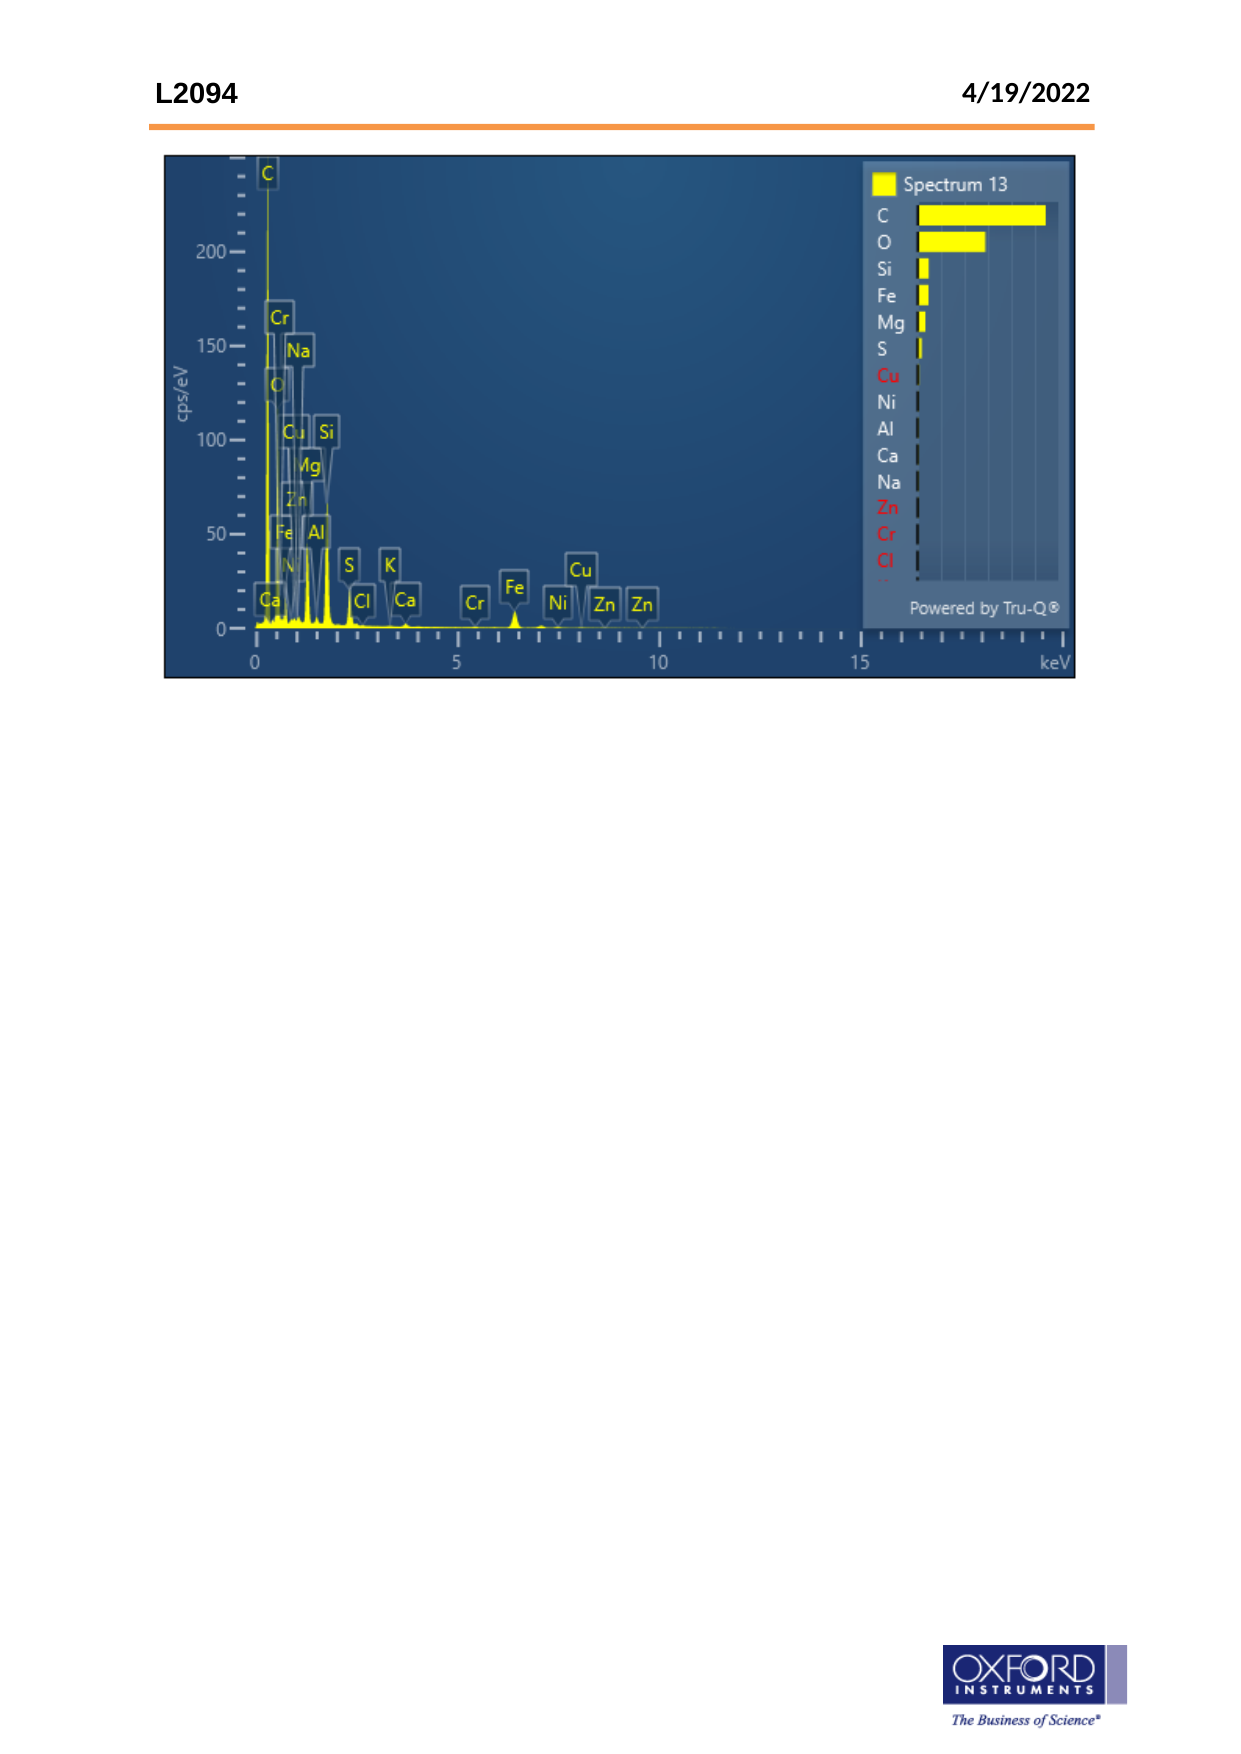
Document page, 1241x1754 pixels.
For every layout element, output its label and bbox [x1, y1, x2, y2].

picture [943, 1645, 1128, 1730]
